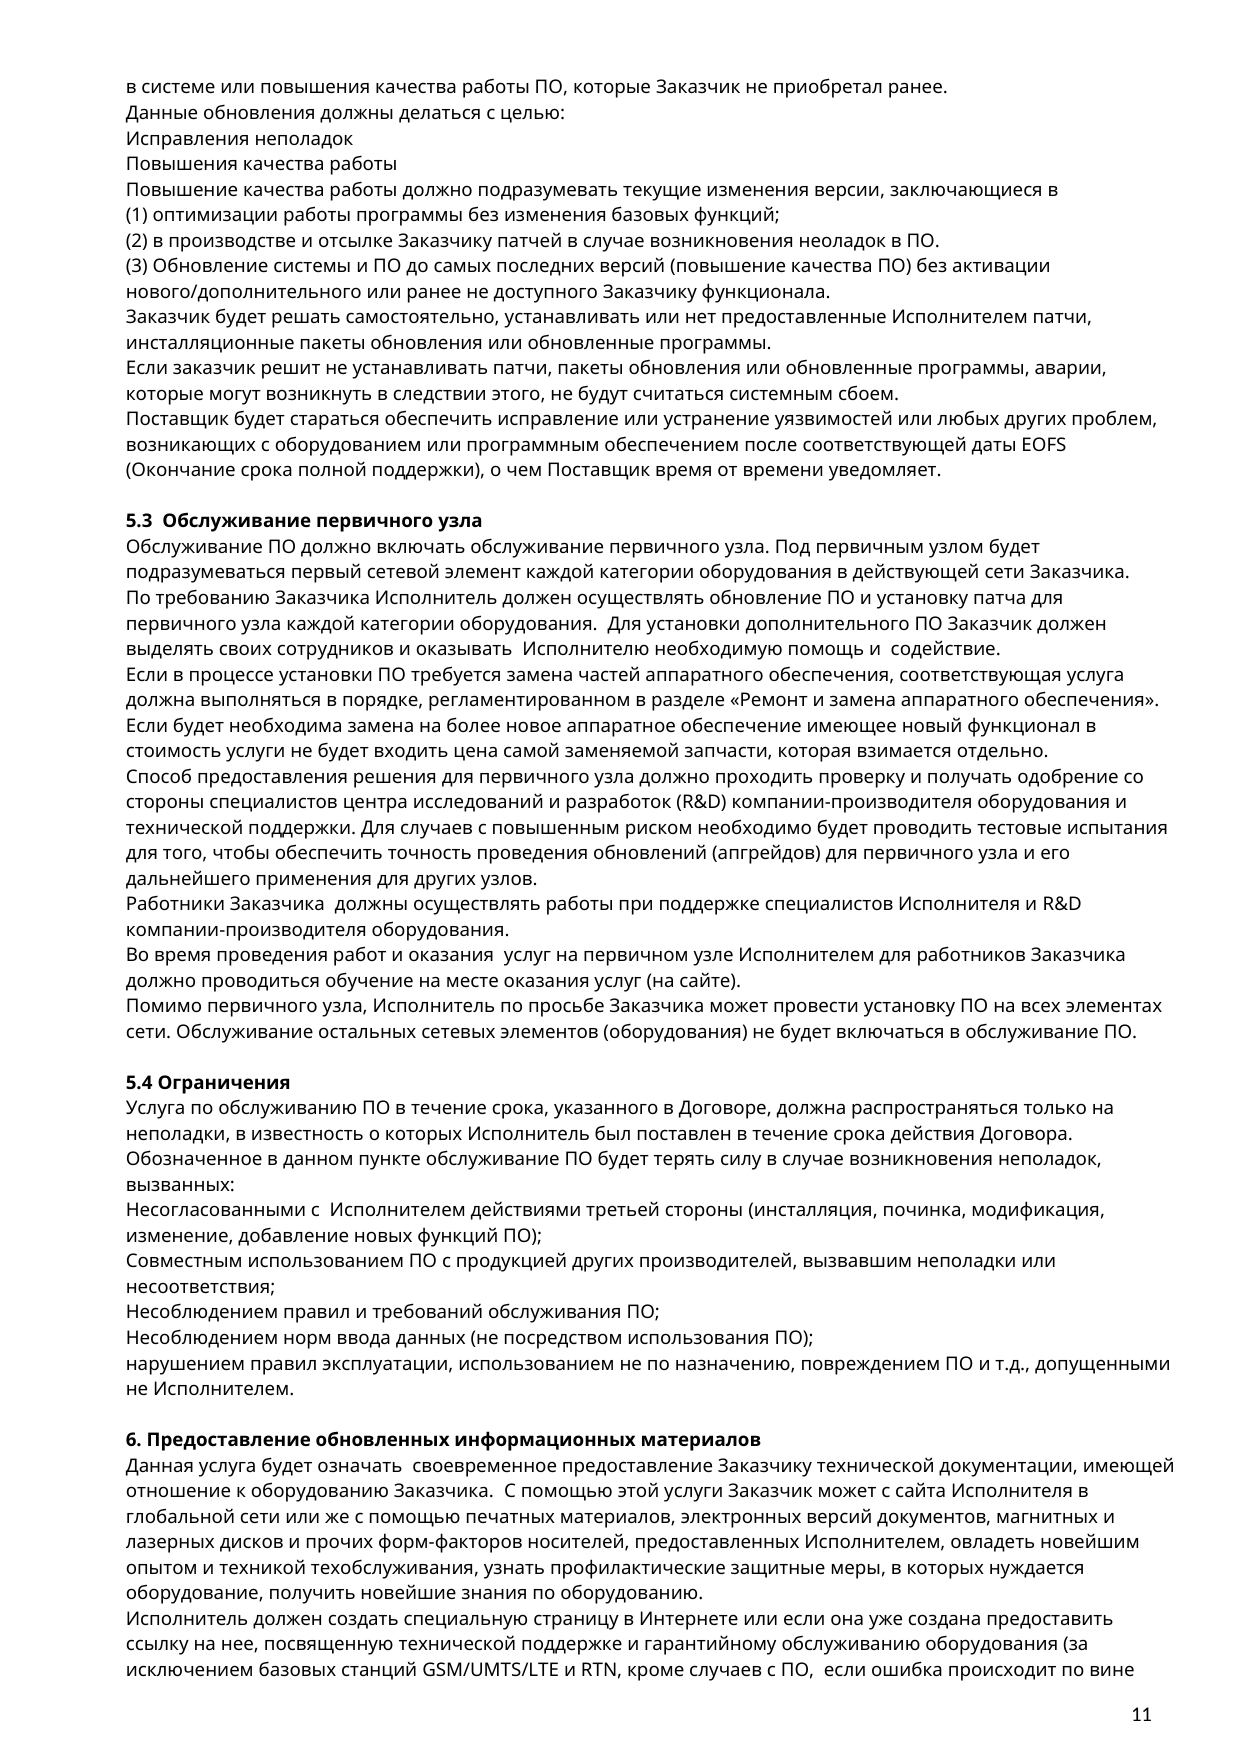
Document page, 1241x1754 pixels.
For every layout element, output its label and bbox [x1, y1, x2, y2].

table_header [103, 74, 1181, 1682]
